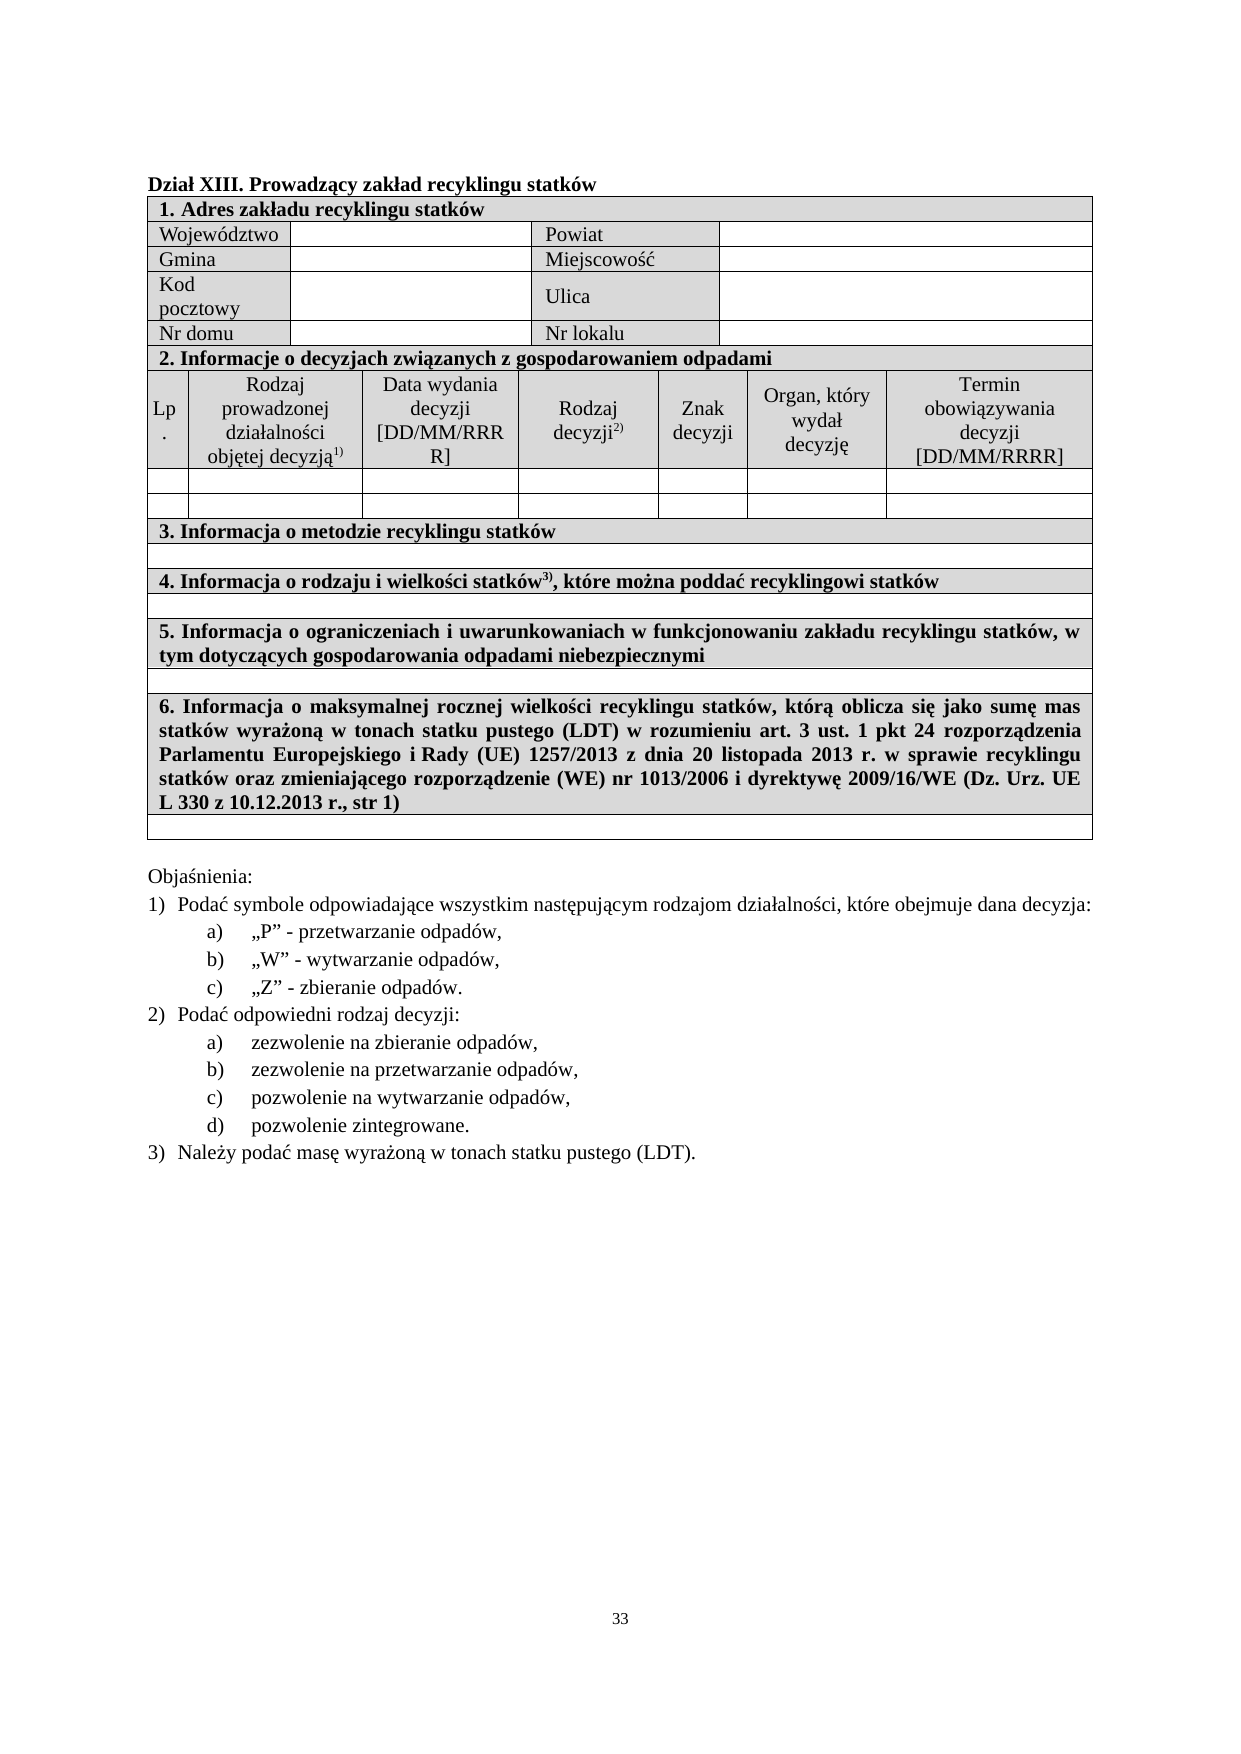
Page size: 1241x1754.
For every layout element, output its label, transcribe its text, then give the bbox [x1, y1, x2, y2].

table_cell [659, 494, 747, 518]
table_cell [148, 469, 188, 493]
table_cell [887, 494, 1092, 518]
table_header Adres zakładu recyklingu statków [148, 197, 1092, 221]
table_cell Gmina [148, 247, 290, 271]
table_cell [720, 272, 1092, 320]
table_cell Znak decyzji [659, 371, 747, 468]
table_cell Data wydania decyzji [DD/MM/RRRR] [363, 371, 518, 468]
table_cell [748, 469, 886, 493]
table_cell Lp. [148, 371, 188, 468]
table_cell Nr domu [148, 321, 290, 345]
table_cell [519, 494, 658, 518]
table_cell 3. Informacja o metodzie recyklingu statków [148, 519, 1092, 543]
list Podać symbole odpowiadające wszystkim następującym rodzajom działalności, które obejmuje dana decyzja: [148, 892, 1093, 916]
table_cell [363, 469, 518, 493]
table_cell [148, 669, 1092, 693]
table_cell [291, 222, 531, 246]
table_cell [748, 494, 886, 518]
text Dział XIII. Prowadzący zakład recyklingu statków [148, 172, 1093, 196]
table_cell [720, 321, 1092, 345]
list pozwolenie zintegrowane. [207, 1113, 1093, 1137]
table_cell [720, 247, 1092, 271]
list zezwolenie na zbieranie odpadów, [207, 1030, 1093, 1054]
table_cell Organ, który wydał decyzję [748, 371, 886, 468]
table_cell [148, 544, 1092, 568]
table_cell 6. Informacja o maksymalnej rocznej wielkości recyklingu statków, którą oblicza się jako sumę mas statków wyrażoną w tonach statku pustego (LDT) w rozumieniu art. 3 ust. 1 pkt 24 rozporządzenia Parlamentu Europejskiego i Rady (UE) 1257/2013 z dnia 20 listopada 2013 r. w sprawie recyklingu statków oraz zmieniającego rozporządzenie (WE) nr 1013/2006 i dyrektywę 2009/16/WE (Dz. Urz. UE L 330 z 10.12.2013 r., str 1) [148, 694, 1092, 814]
table_cell [148, 494, 188, 518]
table_cell Nr lokalu [532, 321, 719, 345]
table_cell [189, 469, 362, 493]
list Podać odpowiedni rodzaj decyzji: [148, 1002, 1093, 1026]
list zezwolenie na przetwarzanie odpadów, [207, 1057, 1093, 1081]
list „W” - wytwarzanie odpadów, [207, 947, 1093, 971]
table_cell Termin obowiązywania decyzji [DD/MM/RRRR] [887, 371, 1092, 468]
table_cell 2. Informacje o decyzjach związanych z gospodarowaniem odpadami [148, 346, 1092, 370]
list Należy podać masę wyrażoną w tonach statku pustego (LDT). [148, 1140, 1093, 1164]
table_cell Kod pocztowy [148, 272, 290, 320]
list pozwolenie na wytwarzanie odpadów, [207, 1085, 1093, 1109]
table_cell [148, 594, 1092, 618]
table_cell Rodzaj decyzji2) [519, 371, 658, 468]
list „Z” - zbieranie odpadów. [207, 974, 1093, 999]
table_cell [148, 815, 1092, 839]
table_cell [291, 321, 531, 345]
text Objaśnienia: [148, 864, 1093, 888]
table_cell [189, 494, 362, 518]
table_cell 5. Informacja o ograniczeniach i uwarunkowaniach w funkcjonowaniu zakładu recyklingu statków, w tym dotyczących gospodarowania odpadami niebezpiecznymi [148, 619, 1092, 667]
table_cell [291, 272, 531, 320]
table_cell Powiat [532, 222, 719, 246]
list „P” - przetwarzanie odpadów, [207, 919, 1093, 943]
table_cell [363, 494, 518, 518]
table_cell Województwo [148, 222, 290, 246]
table_cell [887, 469, 1092, 493]
table_cell Rodzaj prowadzonej działalności objętej decyzją1) [189, 371, 362, 468]
table_cell [519, 469, 658, 493]
table_cell Ulica [532, 272, 719, 320]
table_cell [720, 222, 1092, 246]
table_cell 4. Informacja o rodzaju i wielkości statków3), które można poddać recyklingowi statków [148, 569, 1092, 593]
table_cell Miejscowość [532, 247, 719, 271]
table_cell [659, 469, 747, 493]
table_cell [291, 247, 531, 271]
